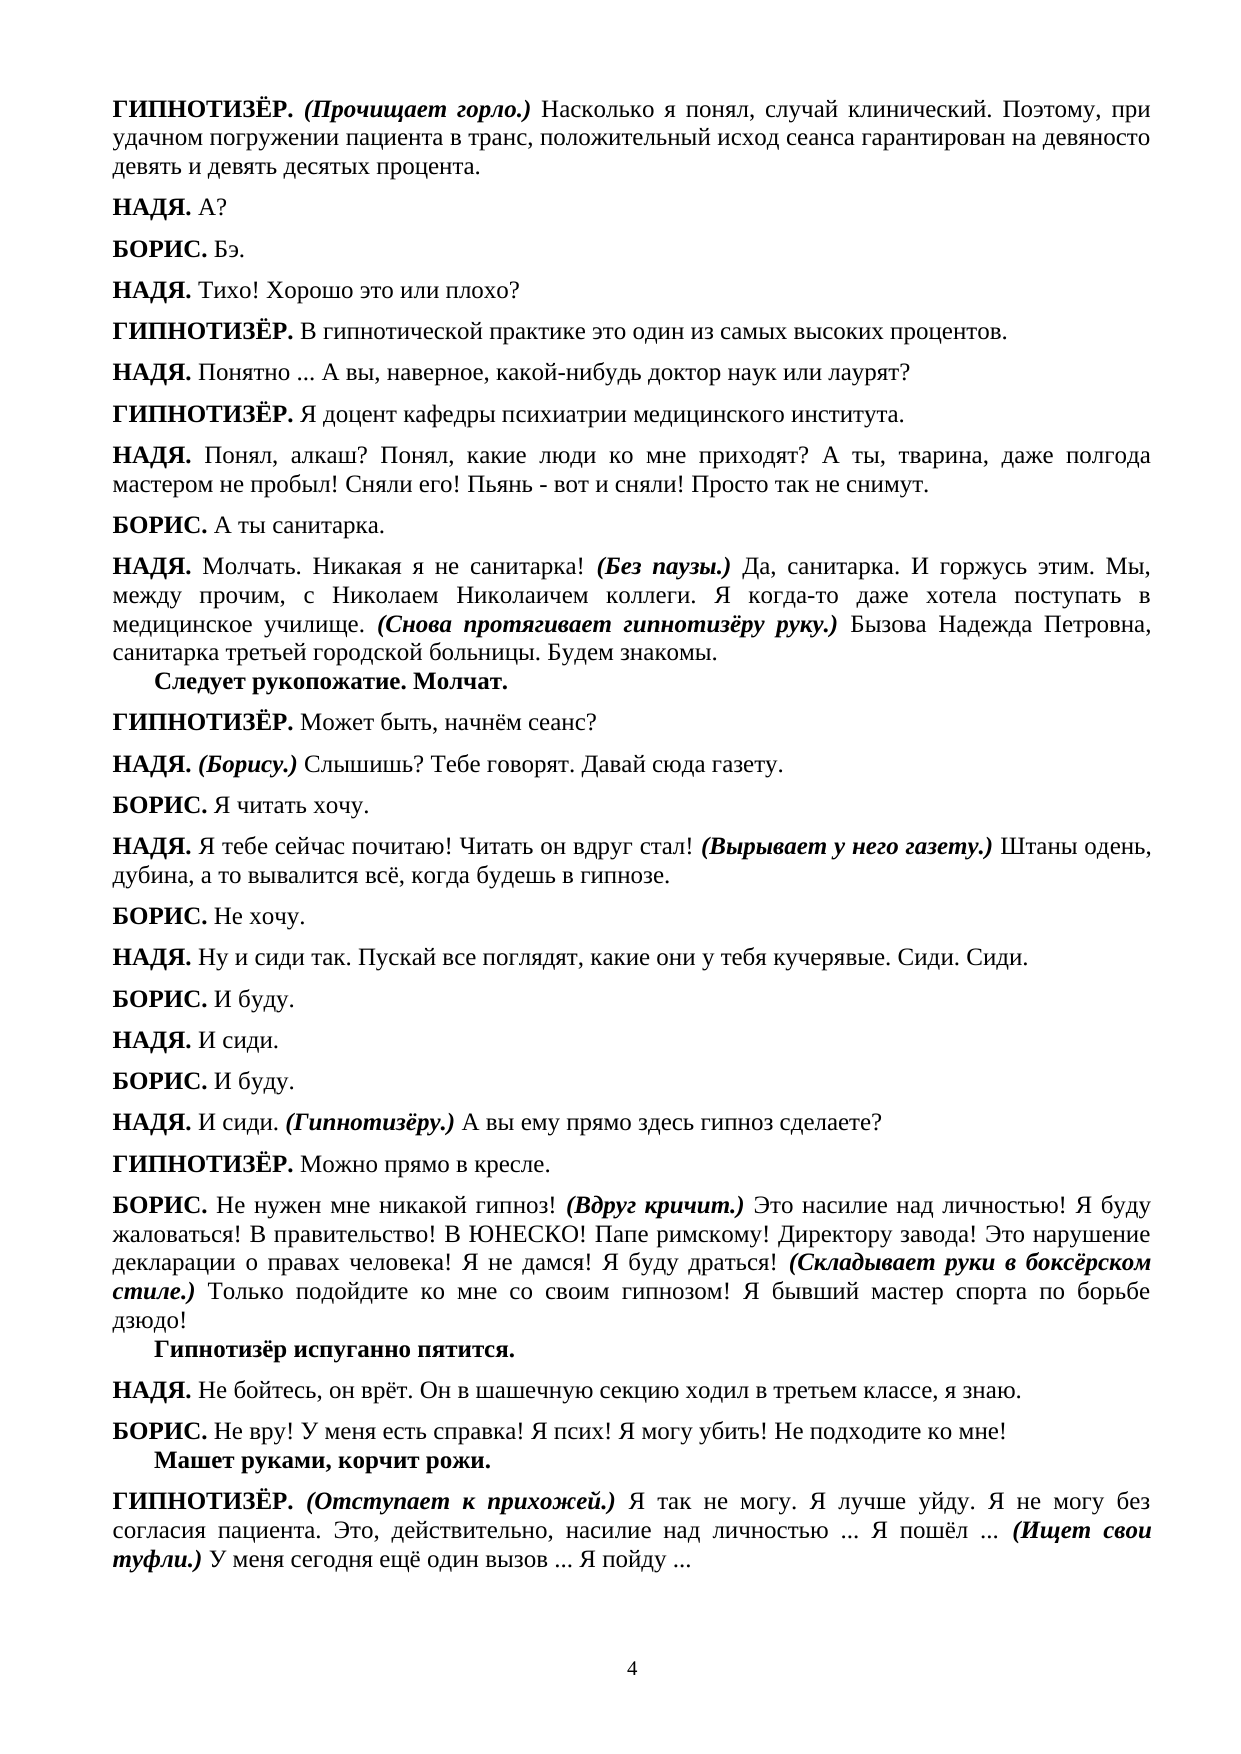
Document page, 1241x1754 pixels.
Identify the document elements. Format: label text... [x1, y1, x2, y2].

text Следует рукопожатие. Молчат. [154, 666, 1152, 695]
text НАДЯ. Понятно ... А вы, наверное, какой-нибудь доктор наук или лаурят? [112, 357, 1152, 386]
text Машет руками, корчит рожи. [154, 1445, 1152, 1474]
text НАДЯ. Не бойтесь, он врёт. Он в шашечную секцию ходил в третьем классе, я знаю. [112, 1375, 1152, 1404]
text НАДЯ. И сиди. (Гипнотизёру.) А вы ему прямо здесь гипноз сделаете? [112, 1107, 1152, 1136]
text БОРИС. И буду. [112, 1066, 1152, 1095]
text НАДЯ. Ну и сиди так. Пускай все поглядят, какие они у тебя кучерявые. Сиди. Сиди. [112, 942, 1152, 971]
text НАДЯ. Молчать. Никакая я не санитарка! (Без паузы.) Да, санитарка. И горжусь этим. Мы, между прочим, с Николаем Николаичем коллеги. Я когда-то даже хотела поступать в медицинское училище. (Снова протягивает гипнотизёру руку.) Бызова Надежда Петровна, санитарка третьей городской больницы. Будем знакомы. [112, 551, 1152, 666]
text БОРИС. Не хочу. [112, 901, 1152, 930]
text НАДЯ. Я тебе сейчас почитаю! Читать он вдруг стал! (Вырывает у него газету.) Штаны одень, дубина, а то вывалится всё, когда будешь в гипнозе. [112, 831, 1152, 889]
text НАДЯ. Тихо! Хорошо это или плохо? [112, 275, 1152, 304]
text БОРИС. Не нужен мне никакой гипноз! (Вдруг кричит.) Это насилие над личностью! Я буду жаловаться! В правительство! В ЮНЕСКО! Папе римскому! Директору завода! Это нарушение декларации о правах человека! Я не дамся! Я буду драться! (Складывает руки в боксёрском стиле.) Только подойдите ко мне со своим гипнозом! Я бывший мастер спорта по борьбе дзюдо! [112, 1190, 1152, 1334]
text НАДЯ. А? [112, 192, 1152, 221]
text БОРИС. А ты санитарка. [112, 510, 1152, 539]
text БОРИС. Бэ. [112, 234, 1152, 262]
text НАДЯ. Понял, алкаш? Понял, какие люди ко мне приходят? А ты, тварина, даже полгода мастером не пробыл! Сняли его! Пьянь - вот и сняли! Просто так не снимут. [112, 440, 1152, 497]
text НАДЯ. (Борису.) Слышишь? Тебе говорят. Давай сюда газету. [112, 749, 1152, 777]
text ГИПНОТИЗЁР. Можно прямо в кресле. [112, 1149, 1152, 1177]
text ГИПНОТИЗЁР. (Прочищает горло.) Насколько я понял, случай клинический. Поэтому, при удачном погружении пациента в транс, положительный исход сеанса гарантирован на девяносто девять и девять десятых процента. [112, 94, 1152, 180]
text БОРИС. Я читать хочу. [112, 790, 1152, 819]
text БОРИС. Не вру! У меня есть справка! Я псих! Я могу убить! Не подходите ко мне! [112, 1416, 1152, 1445]
text НАДЯ. И сиди. [112, 1025, 1152, 1054]
text ГИПНОТИЗЁР. Может быть, начнём сеанс? [112, 707, 1152, 736]
text ГИПНОТИЗЁР. В гипнотической практике это один из самых высоких процентов. [112, 316, 1152, 345]
text ГИПНОТИЗЁР. Я доцент кафедры психиатрии медицинского института. [112, 399, 1152, 427]
text ГИПНОТИЗЁР. (Отступает к прихожей.) Я так не могу. Я лучше уйду. Я не могу без согласия пациента. Это, действительно, насилие над личностью ... Я пошёл ... (Ищет свои туфли.) У меня сегодня ещё один вызов ... Я пойду ... [112, 1486, 1152, 1572]
text Гипнотизёр испуганно пятится. [154, 1334, 1152, 1362]
text БОРИС. И буду. [112, 984, 1152, 1012]
